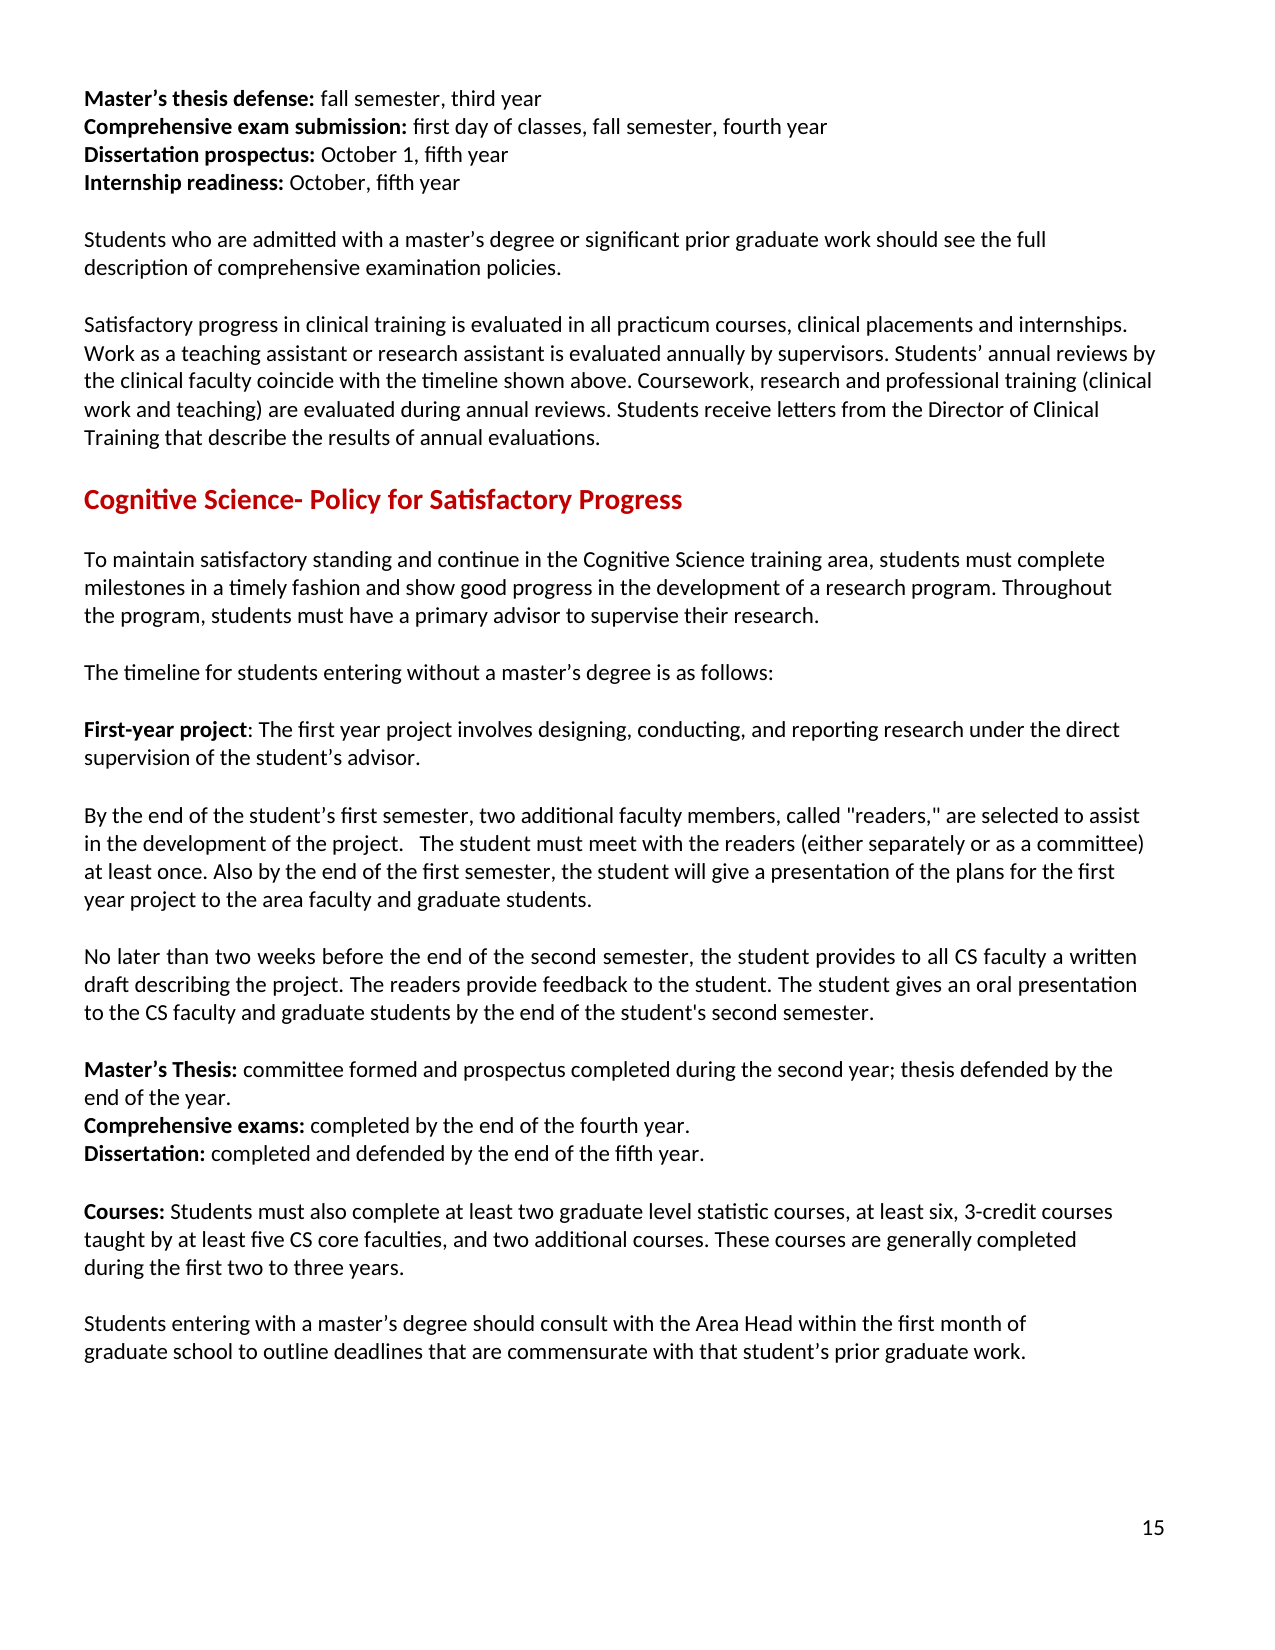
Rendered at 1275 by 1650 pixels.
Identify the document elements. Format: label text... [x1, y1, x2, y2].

text Comprehensive exams: completed by the end of the fourth year. [84, 1112, 1164, 1139]
text To maintain satisfactory standing and continue in the Cognitive Science training area, students must complete milestones in a timely fashion and show good progress in the development of a research program. Throughout the program, students must have a primary advisor to supervise their research. [84, 545, 1115, 629]
text Master’s thesis defense: fall semester, third year [84, 84, 1164, 112]
text Satisfactory progress in clinical training is evaluated in all practicum courses, clinical placements and internships. Work as a teaching assistant or research assistant is evaluated annually by supervisors. Students’ annual reviews by the clinical faculty coincide with the timeline shown above. Coursework, research and professional training (clinical work and teaching) are evaluated during annual reviews. Students receive letters from the Director of Clinical Training that describe the results of annual evaluations. [84, 311, 1164, 451]
text Dissertation: completed and defended by the end of the fifth year. [84, 1139, 1164, 1168]
text Comprehensive exam submission: first day of classes, fall semester, fourth year [84, 112, 1164, 140]
text The timeline for students entering without a master’s degree is as follows: [84, 658, 1164, 686]
text Dissertation prospectus: October 1, fifth year [84, 140, 1164, 168]
text Students who are admitted with a master’s degree or significant prior graduate work should see the full description of comprehensive examination policies. [84, 225, 1139, 281]
text Courses: Students must also complete at least two graduate level statistic courses, at least six, 3-credit courses taught by at least five CS core faculties, and two additional courses. These courses are generally completed during the first two to three years. [84, 1197, 1140, 1281]
subtitle Cognitive Science- Policy for Satisfactory Progress [84, 481, 1164, 517]
text No later than two weeks before the end of the second semester, the student provides to all CS faculty a written draft describing the project. The readers provide feedback to the student. The student gives an oral presentation to the CS faculty and graduate students by the end of the student's second semester. [84, 942, 1140, 1026]
text Students entering with a master’s degree should consult with the Area Head within the first month of graduate school to outline deadlines that are commensurate with that student’s prior graduate work. [84, 1309, 1116, 1365]
text Internship readiness: October, fifth year [84, 168, 1164, 196]
text First-year project: The first year project involves designing, conducting, and reporting research under the direct supervision of the student’s advisor. [84, 716, 1153, 772]
text By the end of the student’s first semester, two additional faculty members, called "readers," are selected to assist in the development of the project. The student must meet with the readers (either separately or as a committee) at least once. Also by the end of the first semester, the student will give a presentation of the plans for the first year project to the area faculty and graduate students. [84, 801, 1152, 913]
text Master’s Thesis: committee formed and prospectus completed during the second year; thesis defended by the end of the year. [84, 1056, 1141, 1112]
